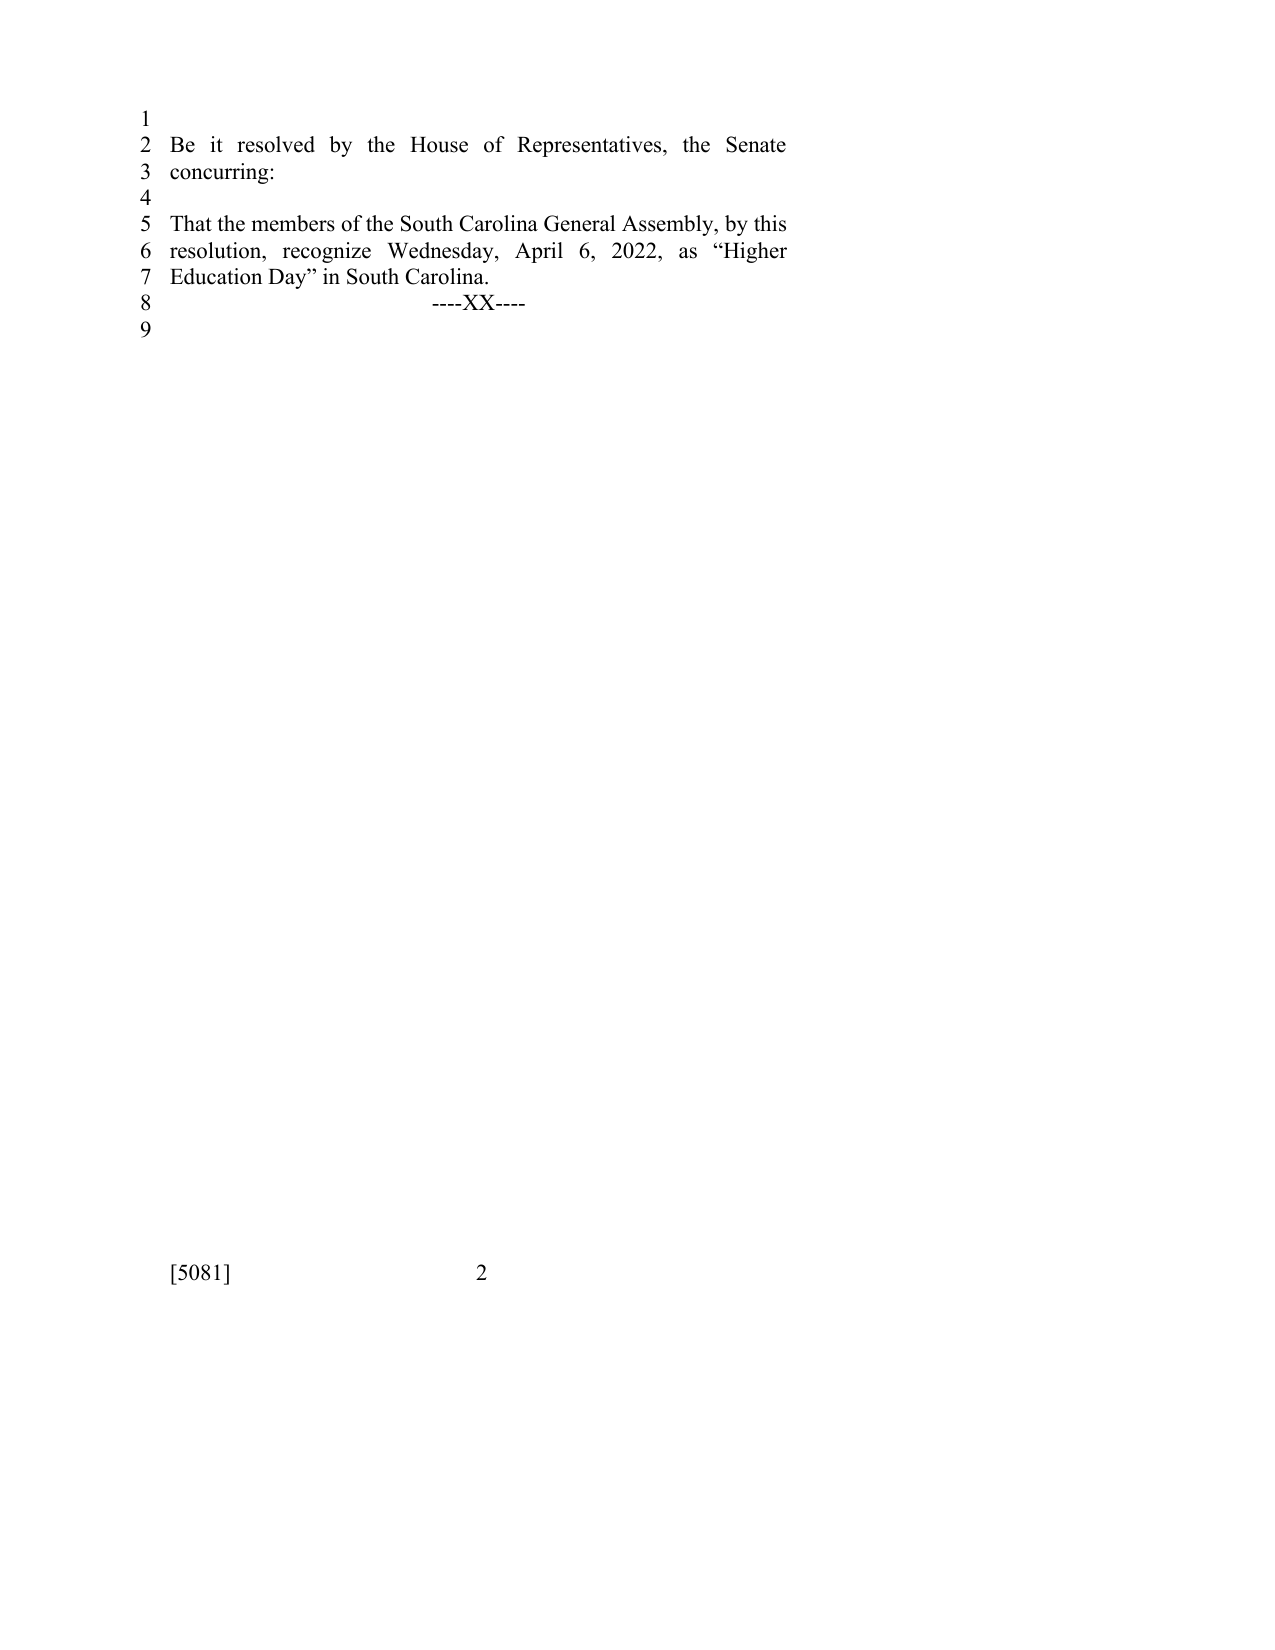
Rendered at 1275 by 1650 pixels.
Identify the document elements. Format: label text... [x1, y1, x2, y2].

text Be it resolved by the House of Representatives, the Senate concurring: [169, 131, 787, 184]
text That the members of the South Carolina General Assembly, by this resolution, recognize Wednesday, April 6, 2022, as “Higher Education Day” in South Carolina. [169, 210, 787, 289]
text ----XX---- [169, 289, 787, 316]
